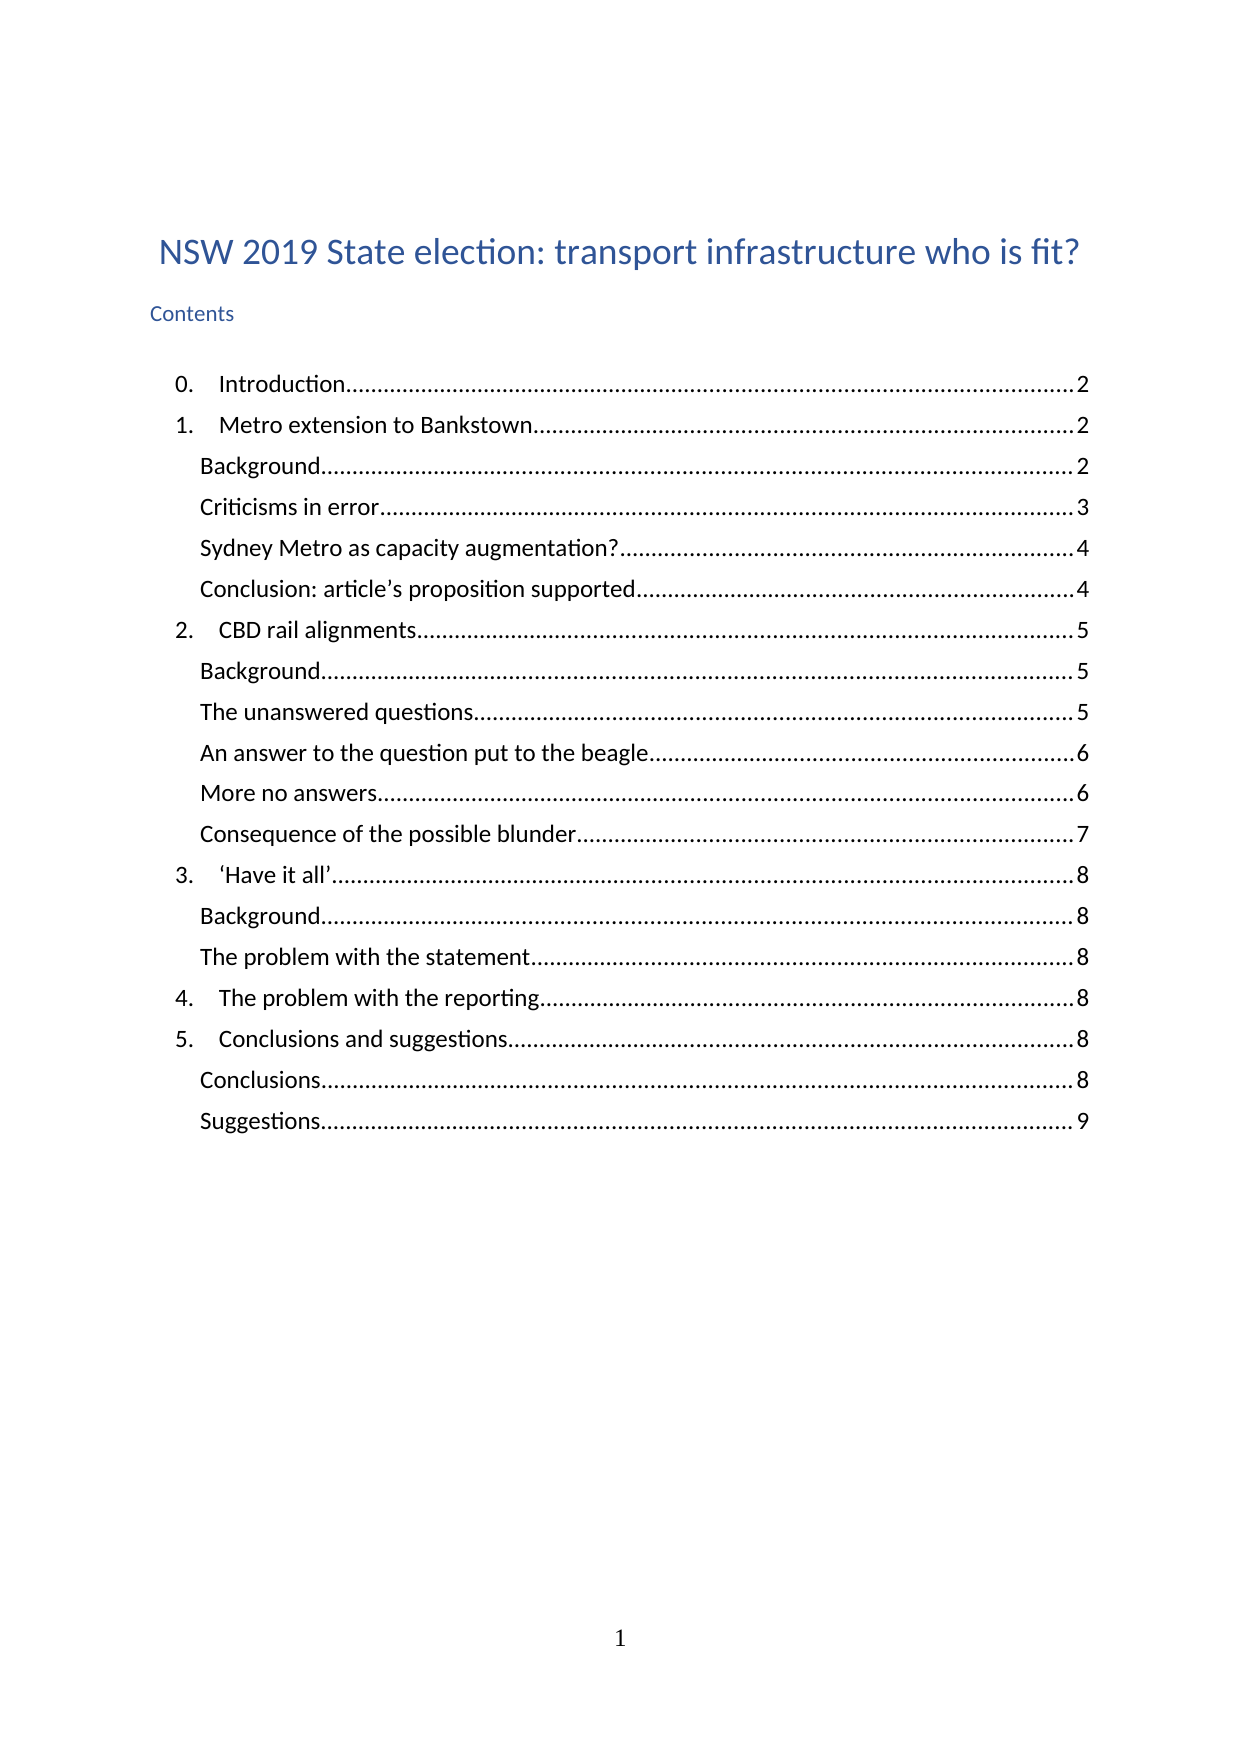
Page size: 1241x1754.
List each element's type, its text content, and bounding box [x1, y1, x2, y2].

subtitle NSW 2019 State election: transport infrastructure who is fit? [150, 228, 1090, 274]
